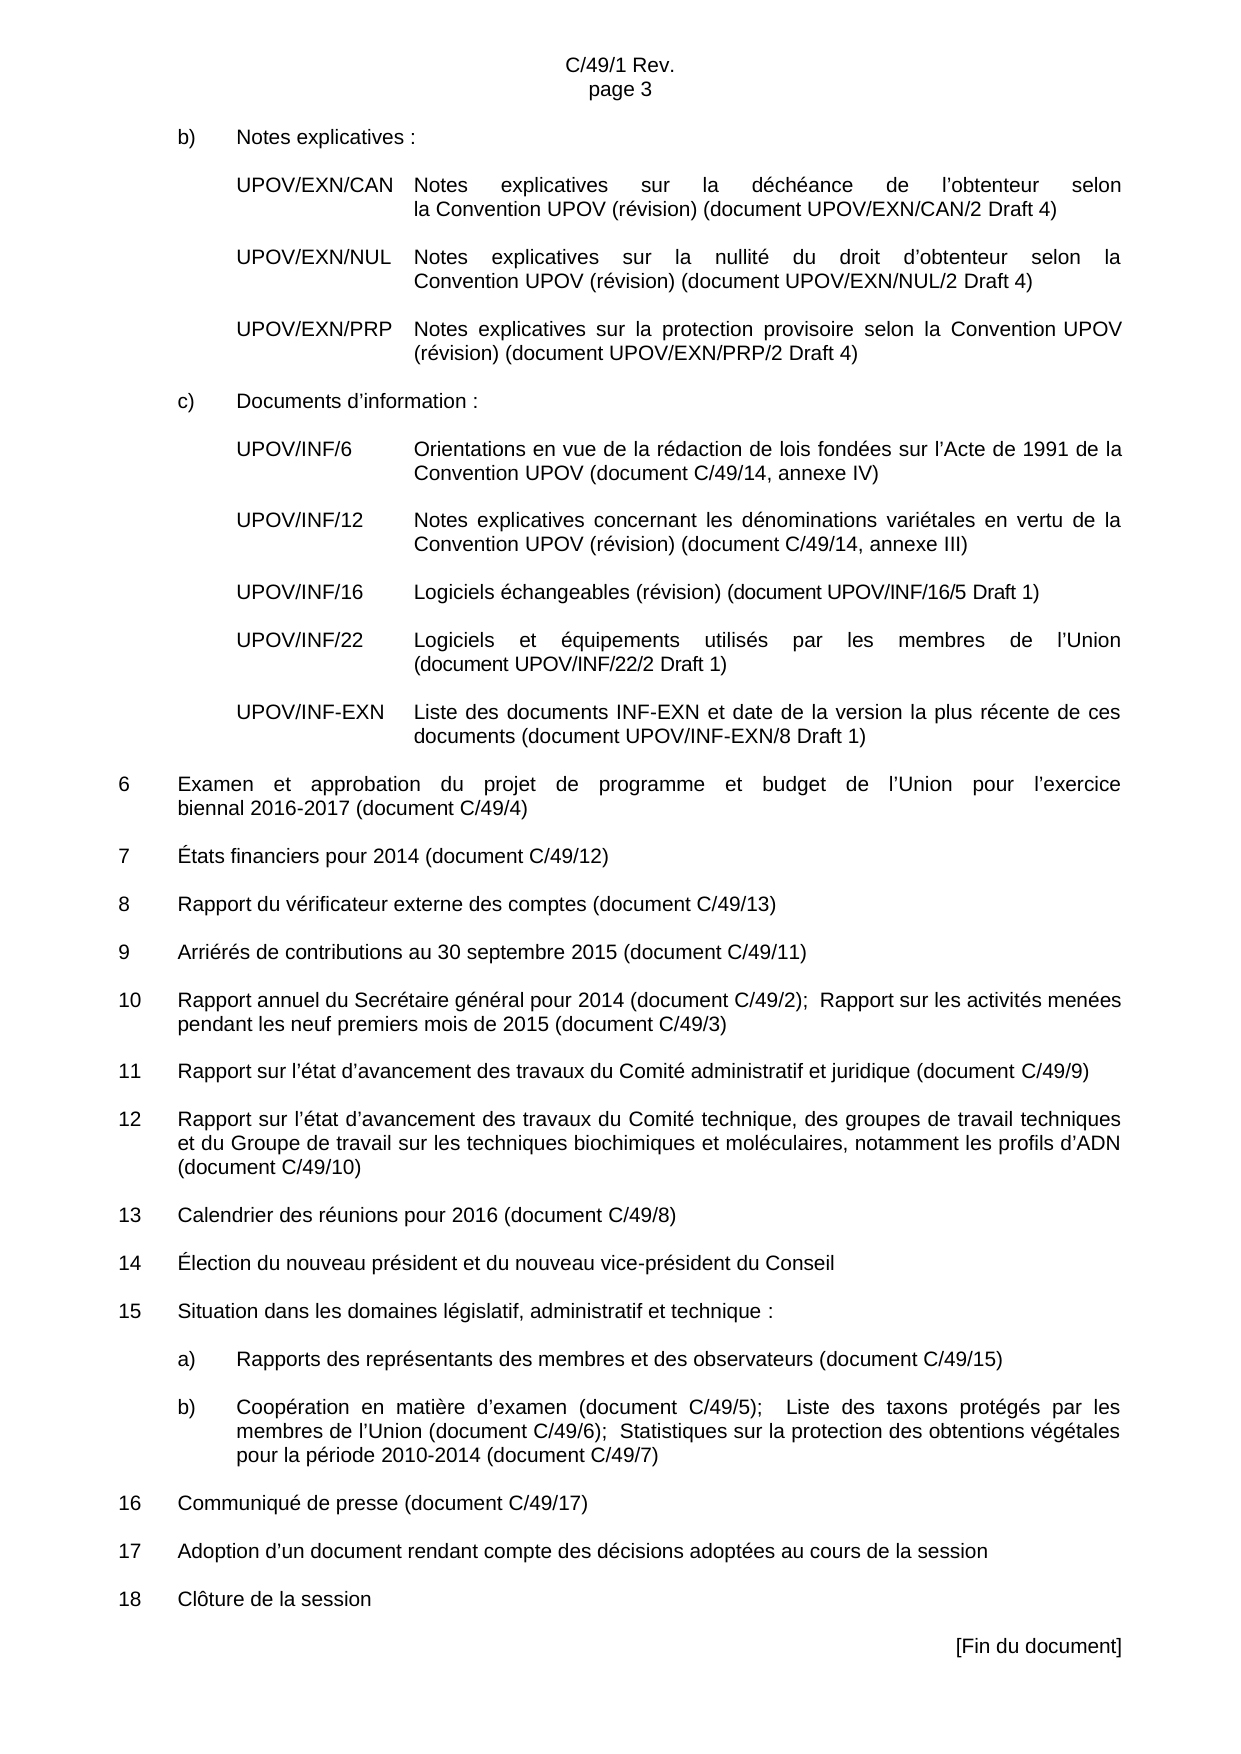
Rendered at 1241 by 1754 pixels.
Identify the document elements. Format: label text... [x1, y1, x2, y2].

text Communiqué de presse (document C/49/17) [118, 1491, 1122, 1514]
text UPOV/INF-EXN Liste des documents INF-EXN et date de la version la plus récente de ces documents (document UPOV/INF-EXN/8 Draft 1) [236, 700, 1122, 748]
text UPOV/EXN/NUL Notes explicatives sur la nullité du droit d’obtenteur selon la Convention UPOV (révision) (document UPOV/EXN/NUL/2 Draft 4) [236, 245, 1122, 293]
text États financiers pour 2014 (document C/49/12) [118, 844, 1122, 868]
text UPOV/EXN/PRP Notes explicatives sur la protection provisoire selon la Convention UPOV (révision) (document UPOV/EXN/PRP/2 Draft 4) [236, 317, 1122, 364]
text UPOV/EXN/CAN Notes explicatives sur la déchéance de l’obtenteur selon la Convention UPOV (révision) (document UPOV/EXN/CAN/2 Draft 4) [236, 173, 1122, 221]
text Rapport du vérificateur externe des comptes (document C/49/13) [118, 892, 1122, 916]
text [Fin du document] [118, 1634, 1122, 1658]
text a) Rapports des représentants des membres et des observateurs (document C/49/15) [177, 1347, 1122, 1371]
text Arriérés de contributions au 30 septembre 2015 (document C/49/11) [118, 939, 1122, 963]
text Rapport sur l’état d’avancement des travaux du Comité administratif et juridique (document C/49/9) [118, 1059, 1122, 1083]
text b) Notes explicatives : [177, 125, 1122, 149]
text UPOV/INF/12 Notes explicatives concernant les dénominations variétales en vertu de la Convention UPOV (révision) (document C/49/14, annexe III) [236, 508, 1122, 556]
text Clôture de la session [118, 1586, 1122, 1610]
text Rapport sur l’état d’avancement des travaux du Comité technique, des groupes de travail techniques et du Groupe de travail sur les techniques biochimiques et moléculaires, notamment les profils d’ADN (document C/49/10) [118, 1107, 1122, 1179]
text Calendrier des réunions pour 2016 (document C/49/8) [118, 1203, 1122, 1227]
text Situation dans les domaines législatif, administratif et technique : [118, 1299, 1122, 1323]
text Rapport annuel du Secrétaire général pour 2014 (document C/49/2); Rapport sur les activités menées pendant les neuf premiers mois de 2015 (document C/49/3) [118, 987, 1122, 1035]
text Adoption d’un document rendant compte des décisions adoptées au cours de la session [118, 1538, 1122, 1562]
text UPOV/INF/16 Logiciels échangeables (révision) (document UPOV/INF/16/5 Draft 1) [236, 580, 1122, 604]
text c) Documents d’information : [177, 388, 1122, 412]
text b) Coopération en matière d’examen (document C/49/5); Liste des taxons protégés par les membres de l’Union (document C/49/6); Statistiques sur la protection des obtentions végétales pour la période 2010-2014 (document C/49/7) [177, 1395, 1122, 1467]
text Examen et approbation du projet de programme et budget de l’Union pour l’exercice biennal 2016-2017 (document C/49/4) [118, 772, 1122, 820]
text Élection du nouveau président et du nouveau vice-président du Conseil [118, 1251, 1122, 1275]
text UPOV/INF/22 Logiciels et équipements utilisés par les membres de l’Union (document UPOV/INF/22/2 Draft 1) [236, 628, 1122, 676]
text UPOV/INF/6 Orientations en vue de la rédaction de lois fondées sur l’Acte de 1991 de la Convention UPOV (document C/49/14, annexe IV) [236, 436, 1122, 484]
